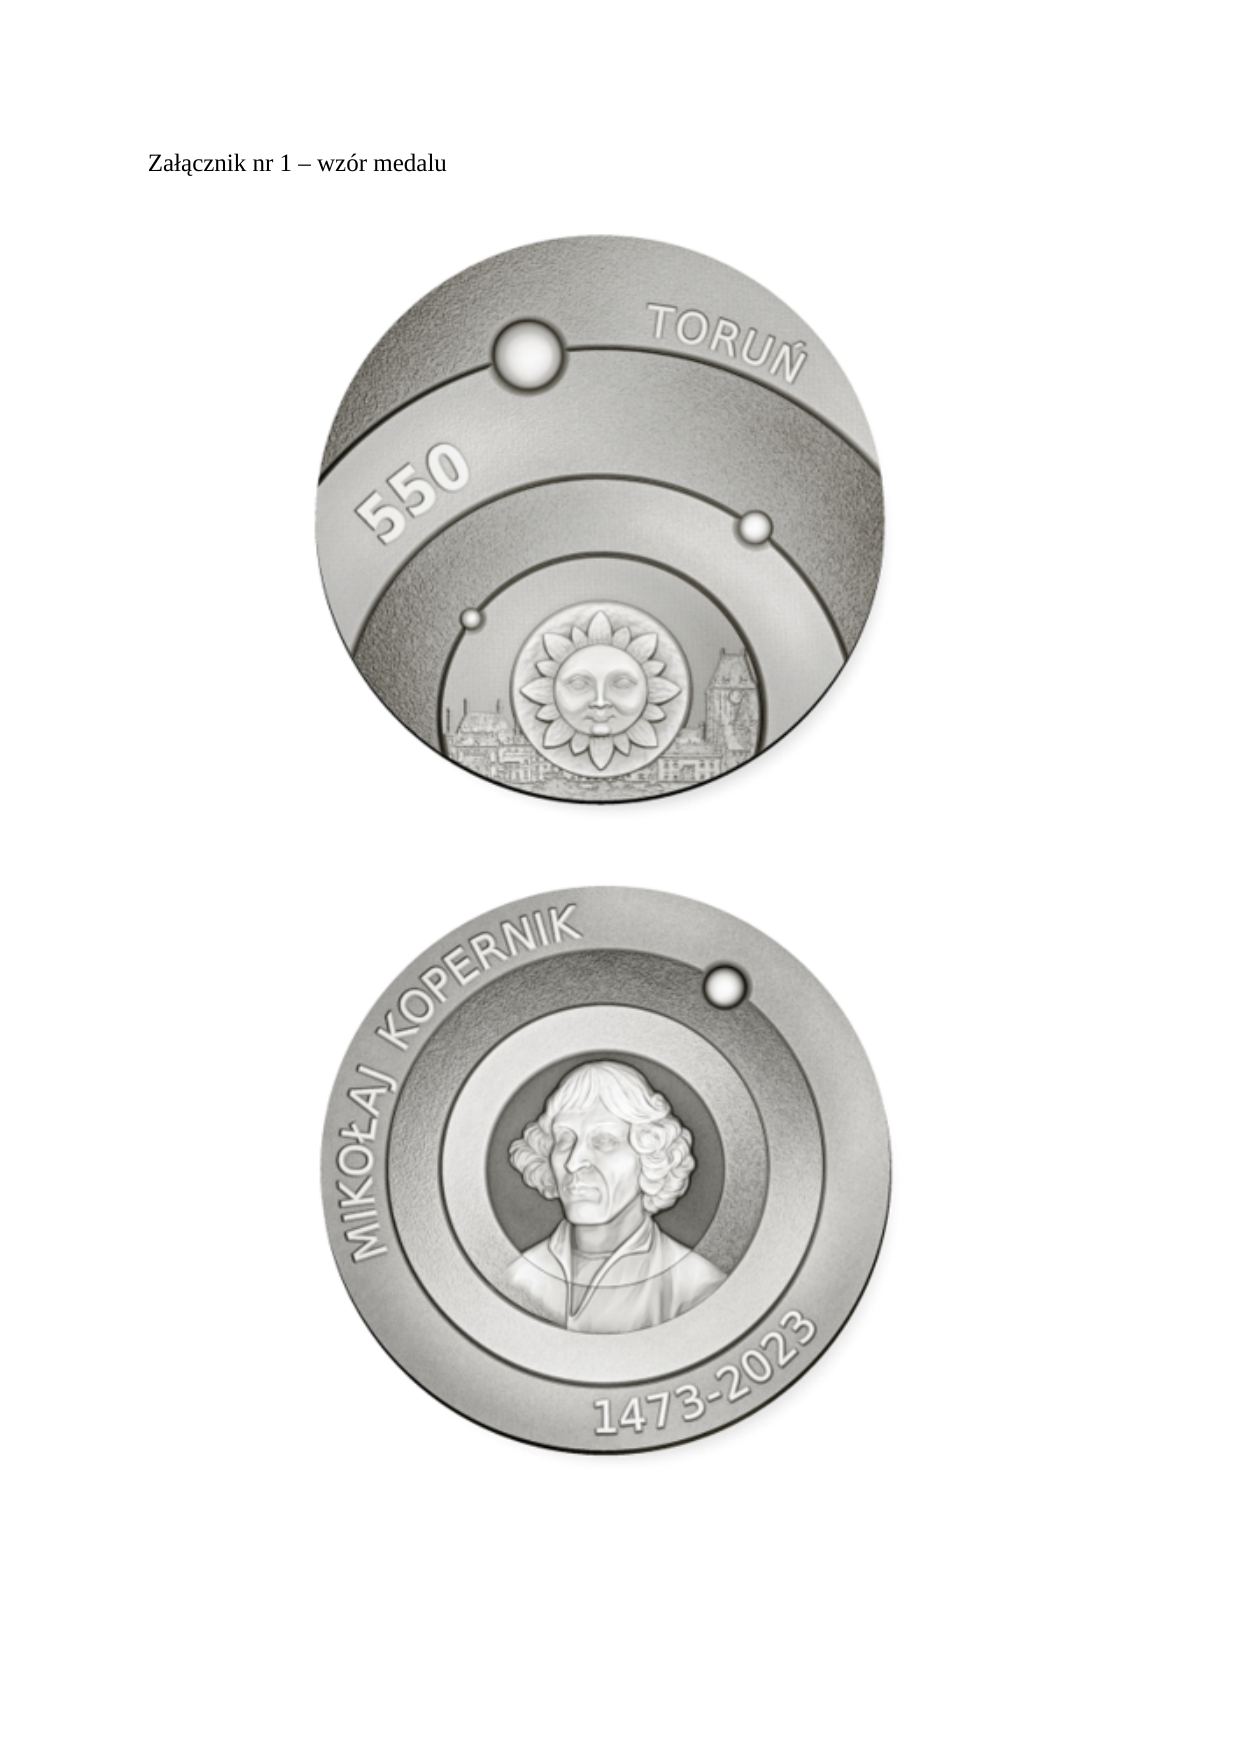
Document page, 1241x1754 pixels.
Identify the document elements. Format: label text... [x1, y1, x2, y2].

picture [273, 205, 967, 1482]
text Załącznik nr 1 – wzór medalu [148, 148, 1093, 176]
